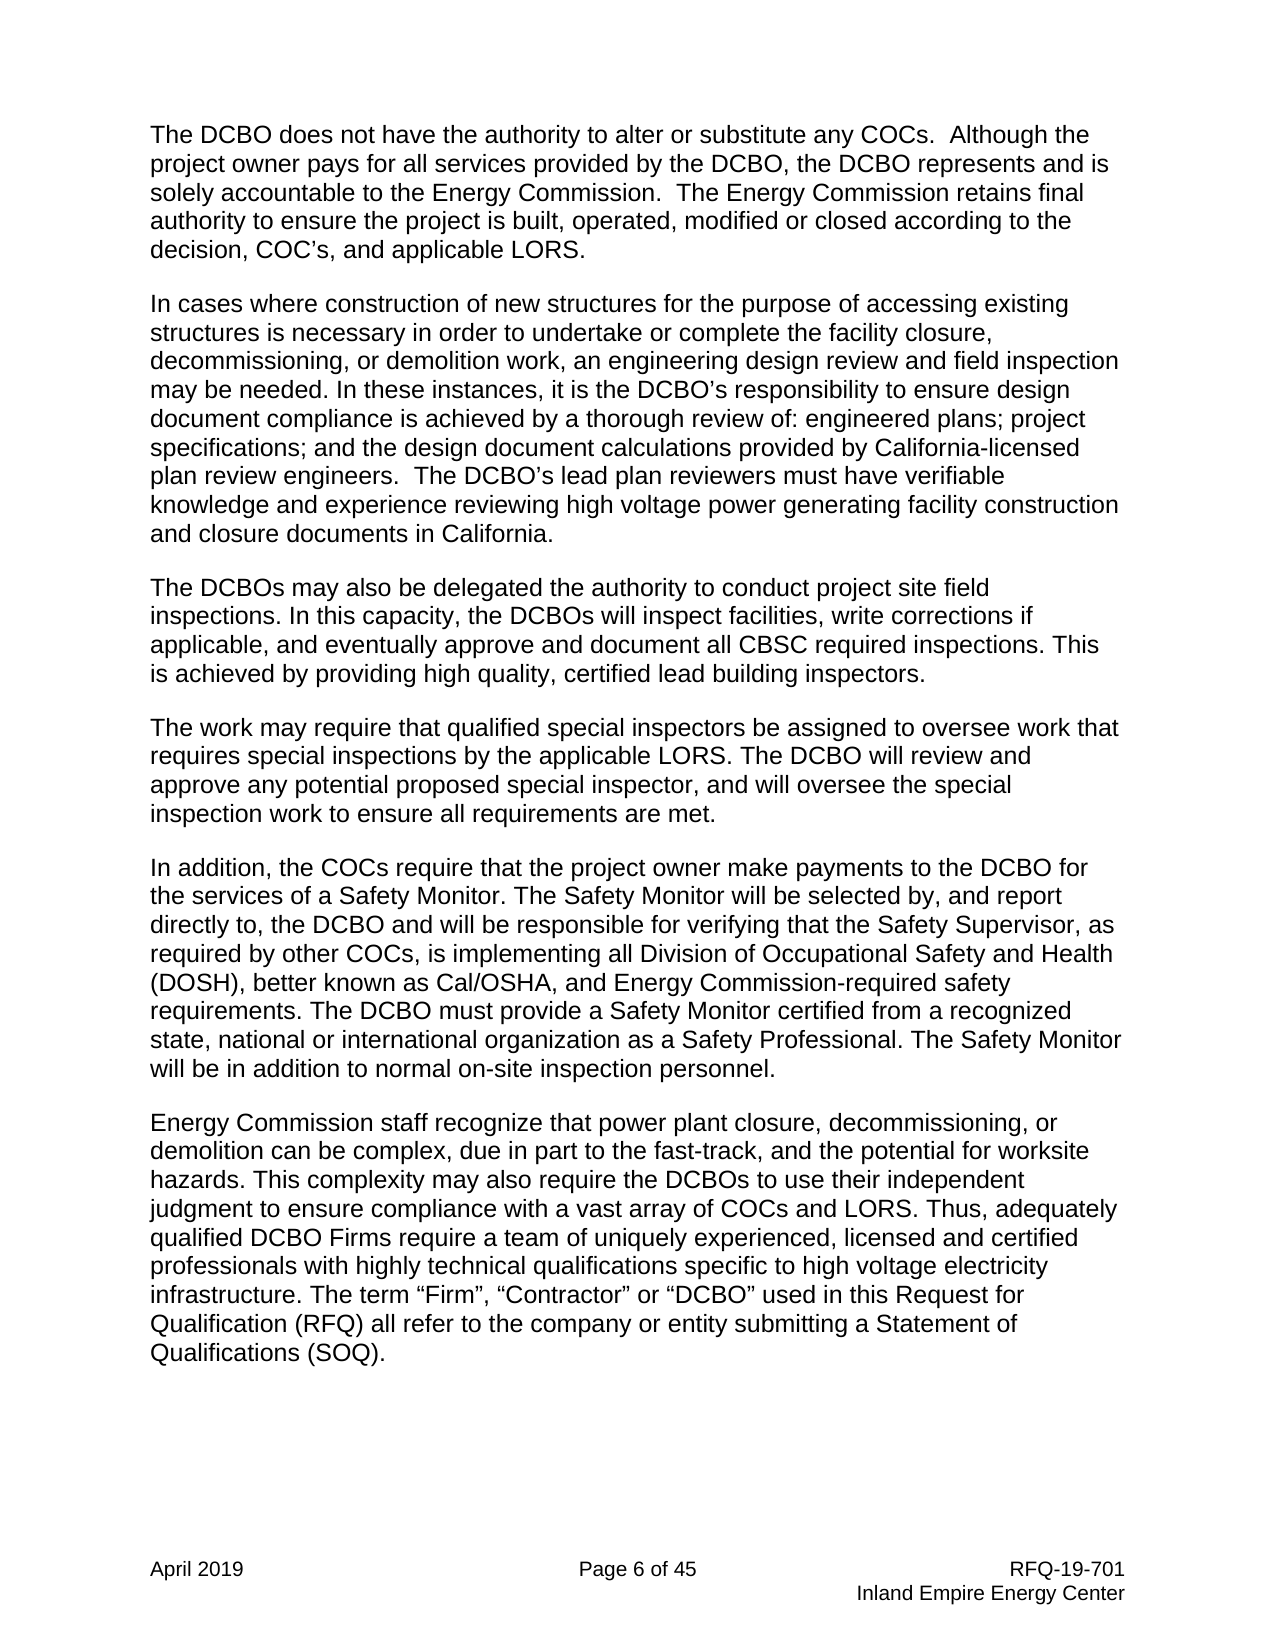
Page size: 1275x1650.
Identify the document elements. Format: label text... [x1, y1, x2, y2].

text Energy Commission staff recognize that power plant closure, decommissioning, or demolition can be complex, due in part to the fast-track, and the potential for worksite hazards. This complexity may also require the DCBOs to use their independent judgment to ensure compliance with a vast array of COCs and LORS. Thus, adequately qualified DCBO Firms require a team of uniquely experienced, licensed and certified professionals with highly technical qualifications specific to high voltage electricity infrastructure. The term “Firm”, “Contractor” or “DCBO” used in this Request for Qualification (RFQ) all refer to the company or entity submitting a Statement of Qualifications (SOQ). [150, 1107, 1125, 1366]
text The work may require that qualified special inspectors be assigned to oversee work that requires special inspections by the applicable LORS. The DCBO will review and approve any potential proposed special inspector, and will oversee the special inspection work to ensure all requirements are met. [150, 712, 1125, 827]
text The DCBO does not have the authority to alter or substitute any COCs. Although the project owner pays for all services provided by the DCBO, the DCBO represents and is solely accountable to the Energy Commission. The Energy Commission retains final authority to ensure the project is built, operated, modified or closed according to the decision, COC’s, and applicable LORS. [150, 120, 1125, 264]
text The DCBOs may also be delegated the authority to conduct project site field inspections. In this capacity, the DCBOs will inspect facilities, write corrections if applicable, and eventually approve and document all CBSC required inspections. This is achieved by providing high quality, certified lead building inspectors. [150, 572, 1125, 687]
text In addition, the COCs require that the project owner make payments to the DCBO for the services of a Safety Monitor. The Safety Monitor will be selected by, and report directly to, the DCBO and will be responsible for verifying that the Safety Supervisor, as required by other COCs, is implementing all Division of Occupational Safety and Health (DOSH), better known as Cal/OSHA, and Energy Commission-required safety requirements. The DCBO must provide a Safety Monitor certified from a recognized state, national or international organization as a Safety Professional. The Safety Monitor will be in addition to normal on-site inspection personnel. [150, 852, 1125, 1082]
text In cases where construction of new structures for the purpose of accessing existing structures is necessary in order to undertake or complete the facility closure, decommissioning, or demolition work, an engineering design review and field inspection may be needed. In these instances, it is the DCBO’s responsibility to ensure design document compliance is achieved by a thorough review of: engineered plans; project specifications; and the design document calculations provided by California-licensed plan review engineers. The DCBO’s lead plan reviewers must have verifiable knowledge and experience reviewing high voltage power generating facility construction and closure documents in California. [150, 289, 1125, 547]
